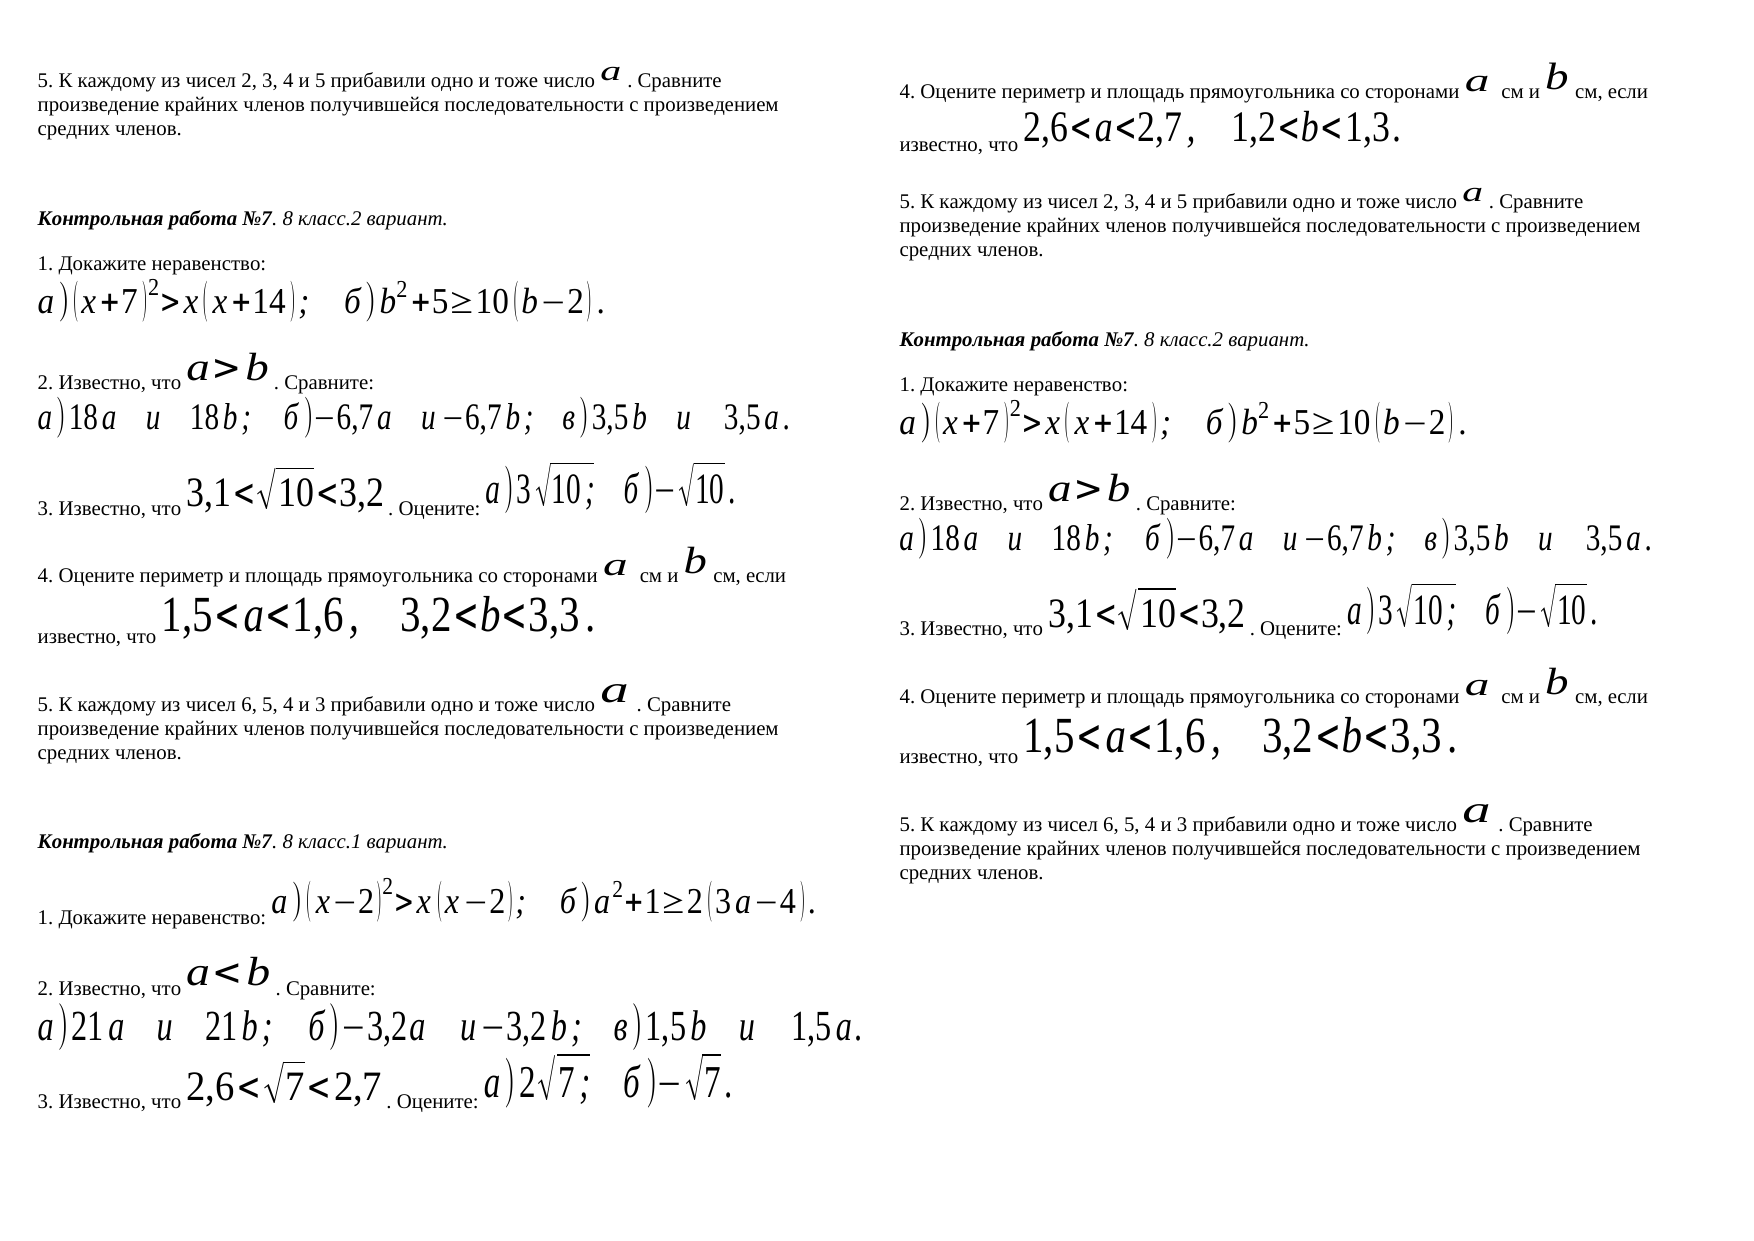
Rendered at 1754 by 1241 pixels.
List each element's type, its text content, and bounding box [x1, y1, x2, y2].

text 1. Докажите неравенство: [37, 251, 826, 325]
text 5. К каждому из чисел 6, 5, 4 и 3 прибавили одно и тоже число . Сравните произведение крайних членов получившейся последовательности с произведением средних членов. [37, 669, 826, 764]
text 3. Известно, что . Оцените: [899, 581, 1687, 640]
text Контрольная работа №7. 8 класс.2 вариант. [37, 206, 826, 230]
text 5. К каждому из чисел 2, 3, 4 и 5 прибавили одно и тоже число . Сравните произведение крайних членов получившейся последовательности с произведением средних членов. [899, 177, 1687, 261]
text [899, 56, 1687, 156]
text 3. Известно, что . Оцените: [37, 460, 826, 519]
text Контрольная работа №7. 8 класс.2 вариант. [899, 327, 1687, 351]
text 2. Известно, что . Сравните: 3. Известно, что . Оцените: [37, 950, 826, 1113]
text 4. Оцените периметр и площадь прямоугольника со сторонами см и см, если известно, что [37, 540, 826, 648]
text 1. Докажите неравенство: [37, 874, 826, 929]
text 2. Известно, что . Сравните: [899, 466, 1687, 560]
text 2. Известно, что . Сравните: [37, 346, 826, 439]
text 5. К каждому из чисел 2, 3, 4 и 5 прибавили одно и тоже число . Сравните произведение крайних членов получившейся последовательности с произведением средних членов. [37, 56, 826, 140]
text Контрольная работа №7. 8 класс.1 вариант. [37, 829, 826, 853]
text 1. Докажите неравенство: [899, 371, 1687, 446]
text 5. К каждому из чисел 6, 5, 4 и 3 прибавили одно и тоже число . Сравните произведение крайних членов получившейся последовательности с произведением средних членов. [899, 789, 1687, 884]
text 4. Оцените периметр и площадь прямоугольника со сторонами см и см, если известно, что [899, 661, 1687, 768]
